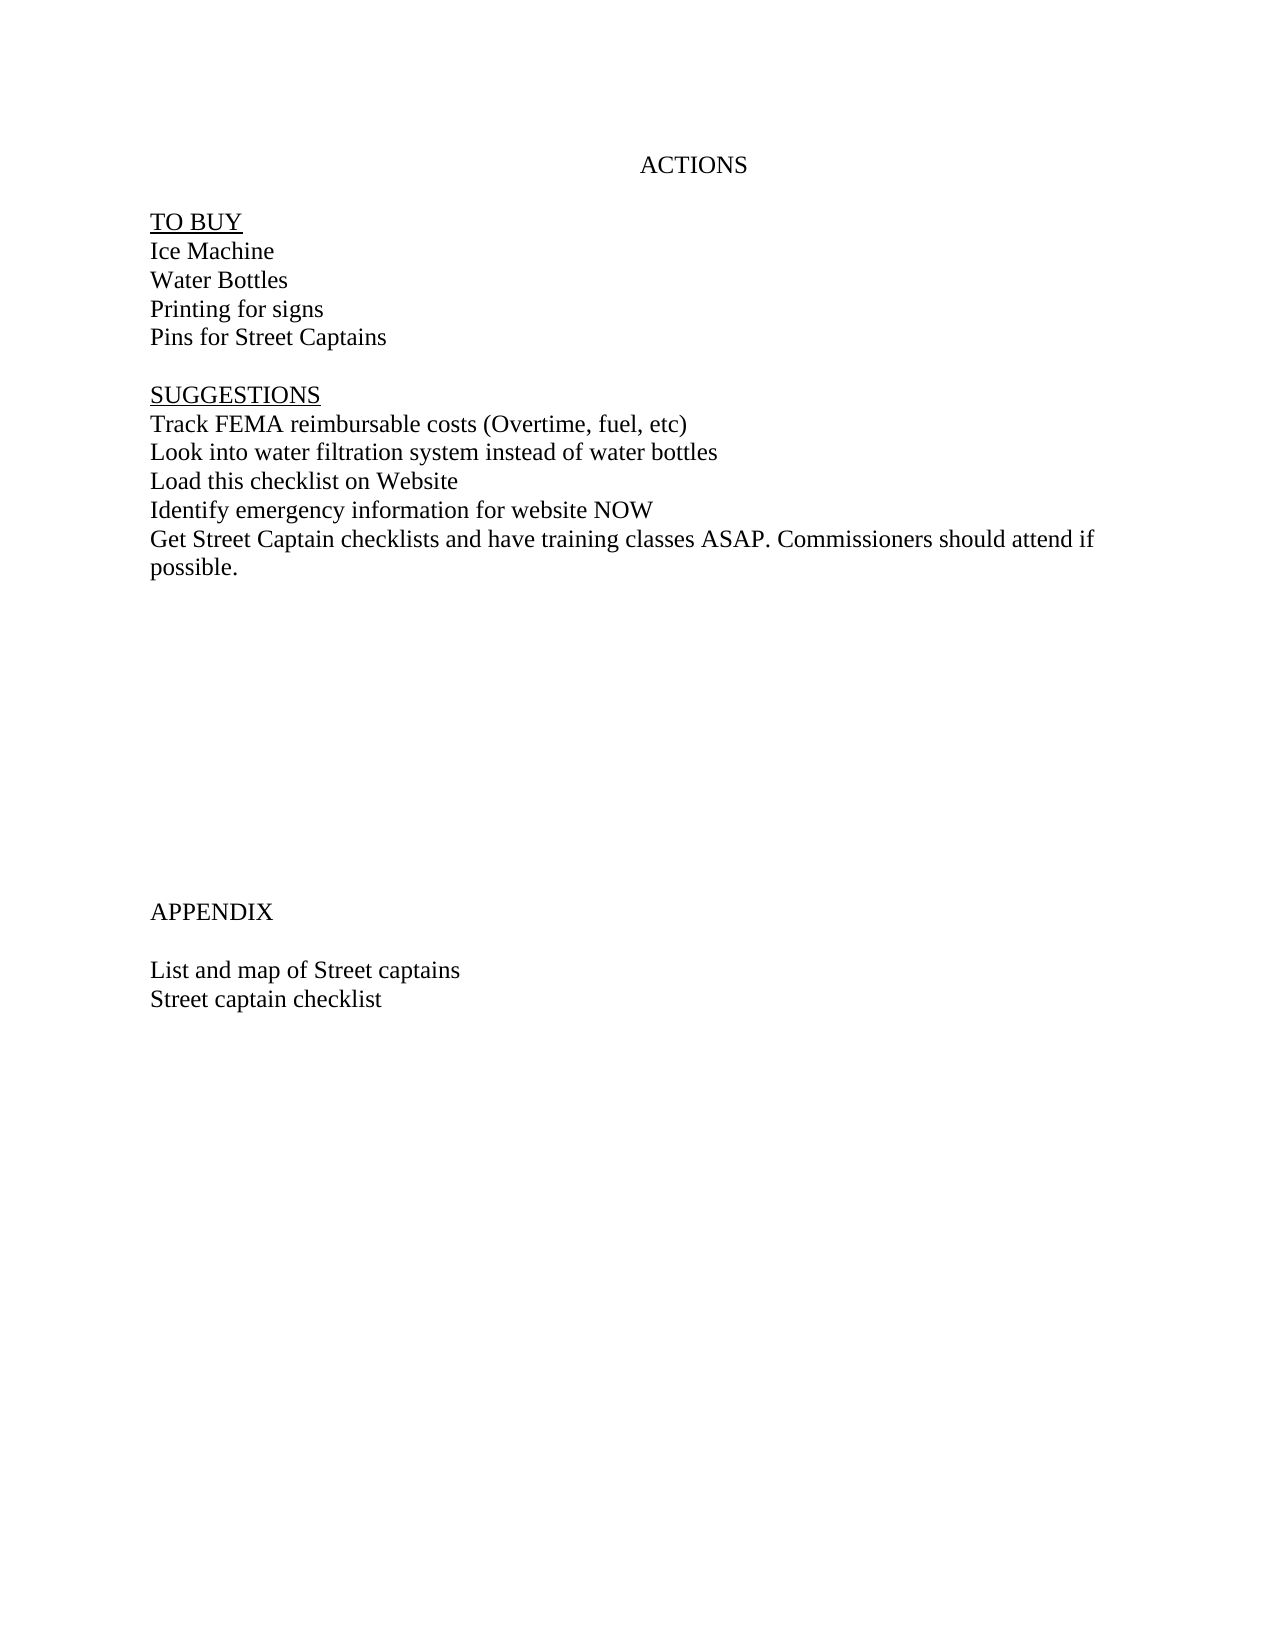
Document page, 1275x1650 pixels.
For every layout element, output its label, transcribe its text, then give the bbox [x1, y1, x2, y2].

text Look into water filtration system instead of water bottles [150, 437, 1125, 466]
text Water Bottles [150, 265, 1125, 294]
text SUGGESTIONS [150, 380, 1125, 409]
text Get Street Captain checklists and have training classes ASAP. Commissioners should attend if possible. [150, 524, 1125, 581]
text Street captain checklist [150, 984, 1125, 1012]
text Load this checklist on Website [150, 466, 1125, 495]
text Printing for signs [150, 294, 1125, 322]
text Track FEMA reimbursable costs (Overtime, fuel, etc) [150, 409, 1125, 437]
text Identify emergency information for website NOW [150, 495, 1125, 524]
text Pins for Street Captains [150, 322, 1125, 351]
text TO BUY [150, 207, 1125, 236]
text ACTIONS [262, 150, 1125, 179]
text APPENDIX [150, 897, 1125, 926]
text Ice Machine [150, 236, 1125, 265]
text List and map of Street captains [150, 955, 1125, 984]
